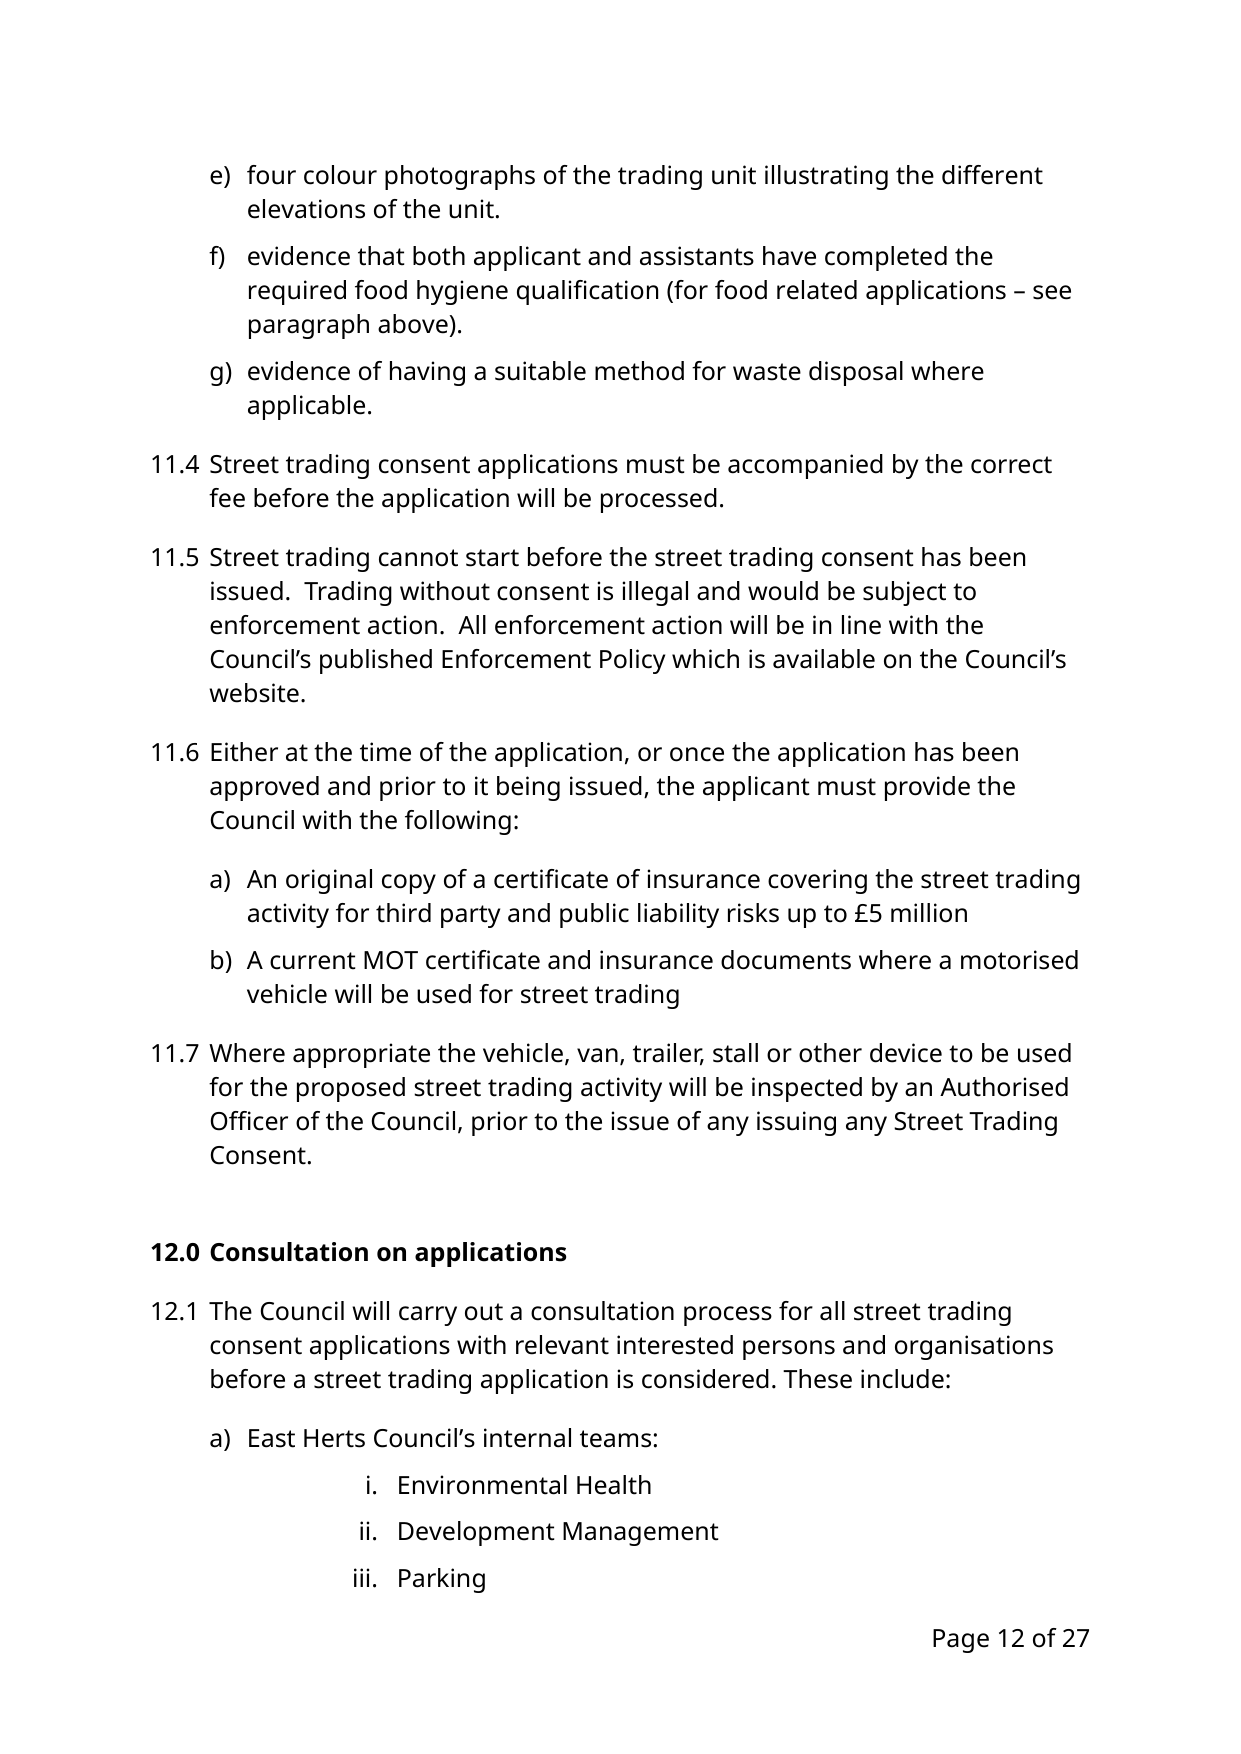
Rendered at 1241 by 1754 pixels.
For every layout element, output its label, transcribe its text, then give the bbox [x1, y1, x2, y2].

list A current MOT certificate and insurance documents where a motorised vehicle will be used for street trading [209, 943, 1090, 1011]
list East Herts Council’s internal teams: [209, 1421, 1090, 1455]
list evidence that both applicant and assistants have completed the required food hygiene qualification (for food related applications – see paragraph 6.1 above). [209, 238, 1090, 341]
list Environmental Health [378, 1467, 1090, 1501]
subtitle Consultation on applications [150, 1234, 1090, 1268]
subtitle Street trading consent applications must be accompanied by the correct fee before the application will be processed. [150, 446, 1090, 514]
subtitle Where appropriate the vehicle, van, trailer, stall or other device to be used for the proposed street trading activity will be inspected by an Authorised Officer of the Council, prior to the issue of any issuing any Street Trading Consent. [150, 1036, 1090, 1172]
subtitle The Council will carry out a consultation process for all street trading consent applications with relevant interested persons and organisations before a street trading application is considered. These include: [150, 1293, 1090, 1396]
list Development Management [378, 1514, 1090, 1548]
list four colour photographs of the trading unit illustrating the different elevations of the unit. [209, 158, 1090, 226]
list An original copy of a certificate of insurance covering the street trading activity for third party and public liability risks up to £5 million [209, 862, 1090, 930]
subtitle Street trading cannot start before the street trading consent has been issued. Trading without consent is illegal and would be subject to enforcement action. All enforcement action will be in line with the Council’s published Enforcement Policy which is available on the Council’s website. [150, 539, 1090, 710]
list evidence of having a suitable method for waste disposal where applicable. [209, 353, 1090, 421]
subtitle Either at the time of the application, or once the application has been approved and prior to it being issued, the applicant must provide the Council with the following: [150, 735, 1090, 837]
list Parking [378, 1560, 1090, 1594]
